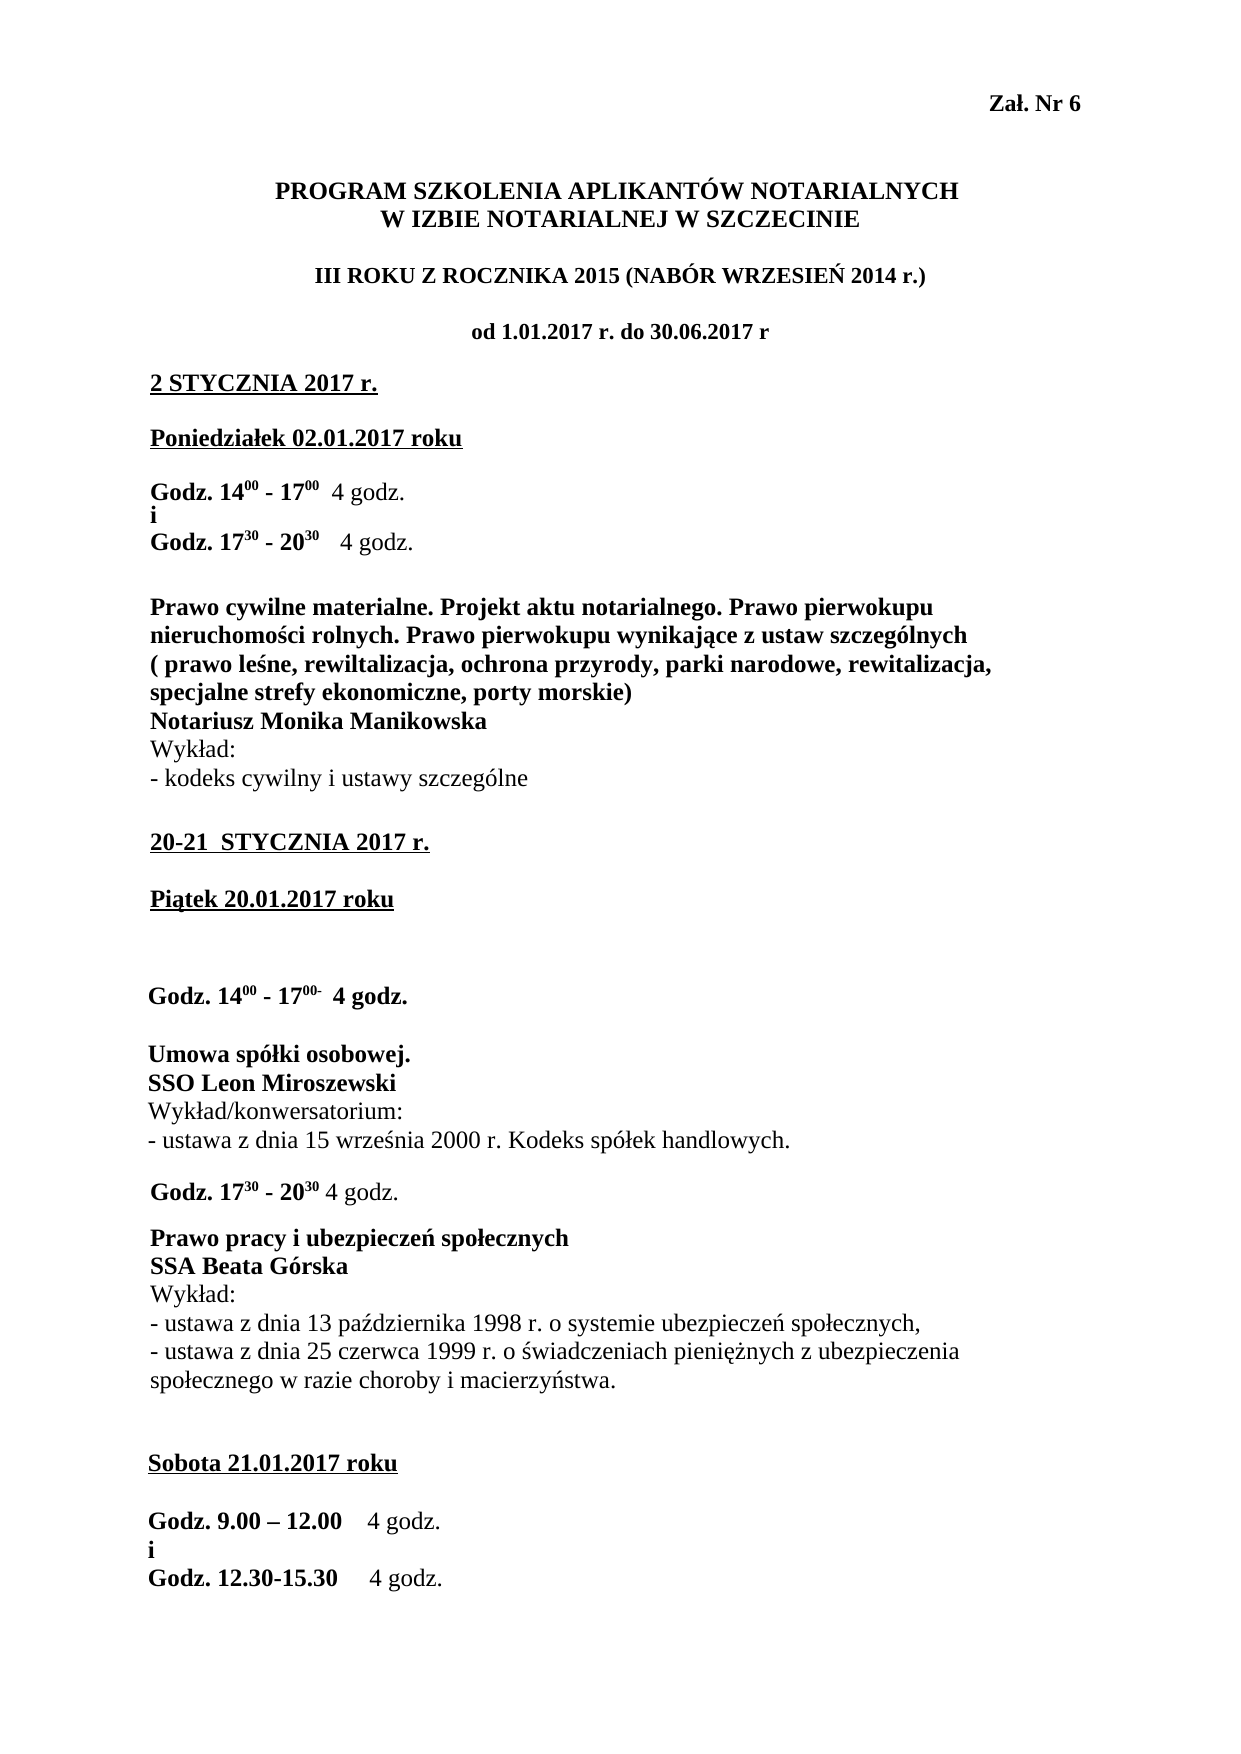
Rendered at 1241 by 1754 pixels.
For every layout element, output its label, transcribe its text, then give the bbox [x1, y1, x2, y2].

text Wykład/konwersatorium: - ustawa z dnia września r. Kodeks spółek handlowych. [148, 1096, 1093, 1154]
text Prawo cywilne materialne. Projekt aktu notarialnego. Prawo pierwokupu nieruchomości rolnych. Prawo pierwokupu wynikające z ustaw szczególnych ( prawo leśne, rewiltalizacja, ochrona przyrody, parki narodowe, rewitalizacja, specjalne strefy ekonomiczne, porty morskie) Notariusz Monika Manikowska Wykład: - kodeks cywilny i ustawy szczególne [150, 592, 1055, 792]
text Godz. - godz. [148, 1182, 1093, 1228]
text Godz. - - godz. [148, 981, 1093, 1010]
text STYCZNIA r. [150, 373, 1093, 396]
text Poniedziałek roku [150, 428, 1093, 451]
text SSO Leon Miroszewski [148, 1068, 1093, 1096]
text i [148, 1535, 1093, 1564]
text Godz. - godz. i [150, 482, 1093, 528]
text od . r. do . r [148, 318, 1093, 344]
text Godz. - godz. [150, 528, 1055, 556]
text Umowa spółki osobowej. [148, 1010, 1093, 1068]
text Sobota . roku [148, 1453, 1093, 1476]
text - STYCZNIA r. Piątek . roku [150, 828, 1070, 913]
text Godz. .-. godz. [148, 1564, 1093, 1592]
text III ROKU Z ROCZNIKA (NABÓR WRZESIEŃ r.) [148, 262, 1093, 289]
text Godz. . – . godz. [148, 1507, 1093, 1535]
text Zał. Nr [0, 89, 1240, 118]
text PROGRAM SZKOLENIA APLIKANTÓW NOTARIALNYCH W IZBIE NOTARIALNEJ W SZCZECINIE [148, 176, 1093, 233]
text Prawo pracy i ubezpieczeń społecznych [148, 1228, 1093, 1251]
text SSA Beata Górska Wykład: - ustawa z dnia października r. o systemie ubezpieczeń społecznych, - ustawa z dnia czerwca r. o świadczeniach pieniężnych z ubezpieczenia społecznego w razie choroby i macierzyństwa. [150, 1251, 1055, 1394]
